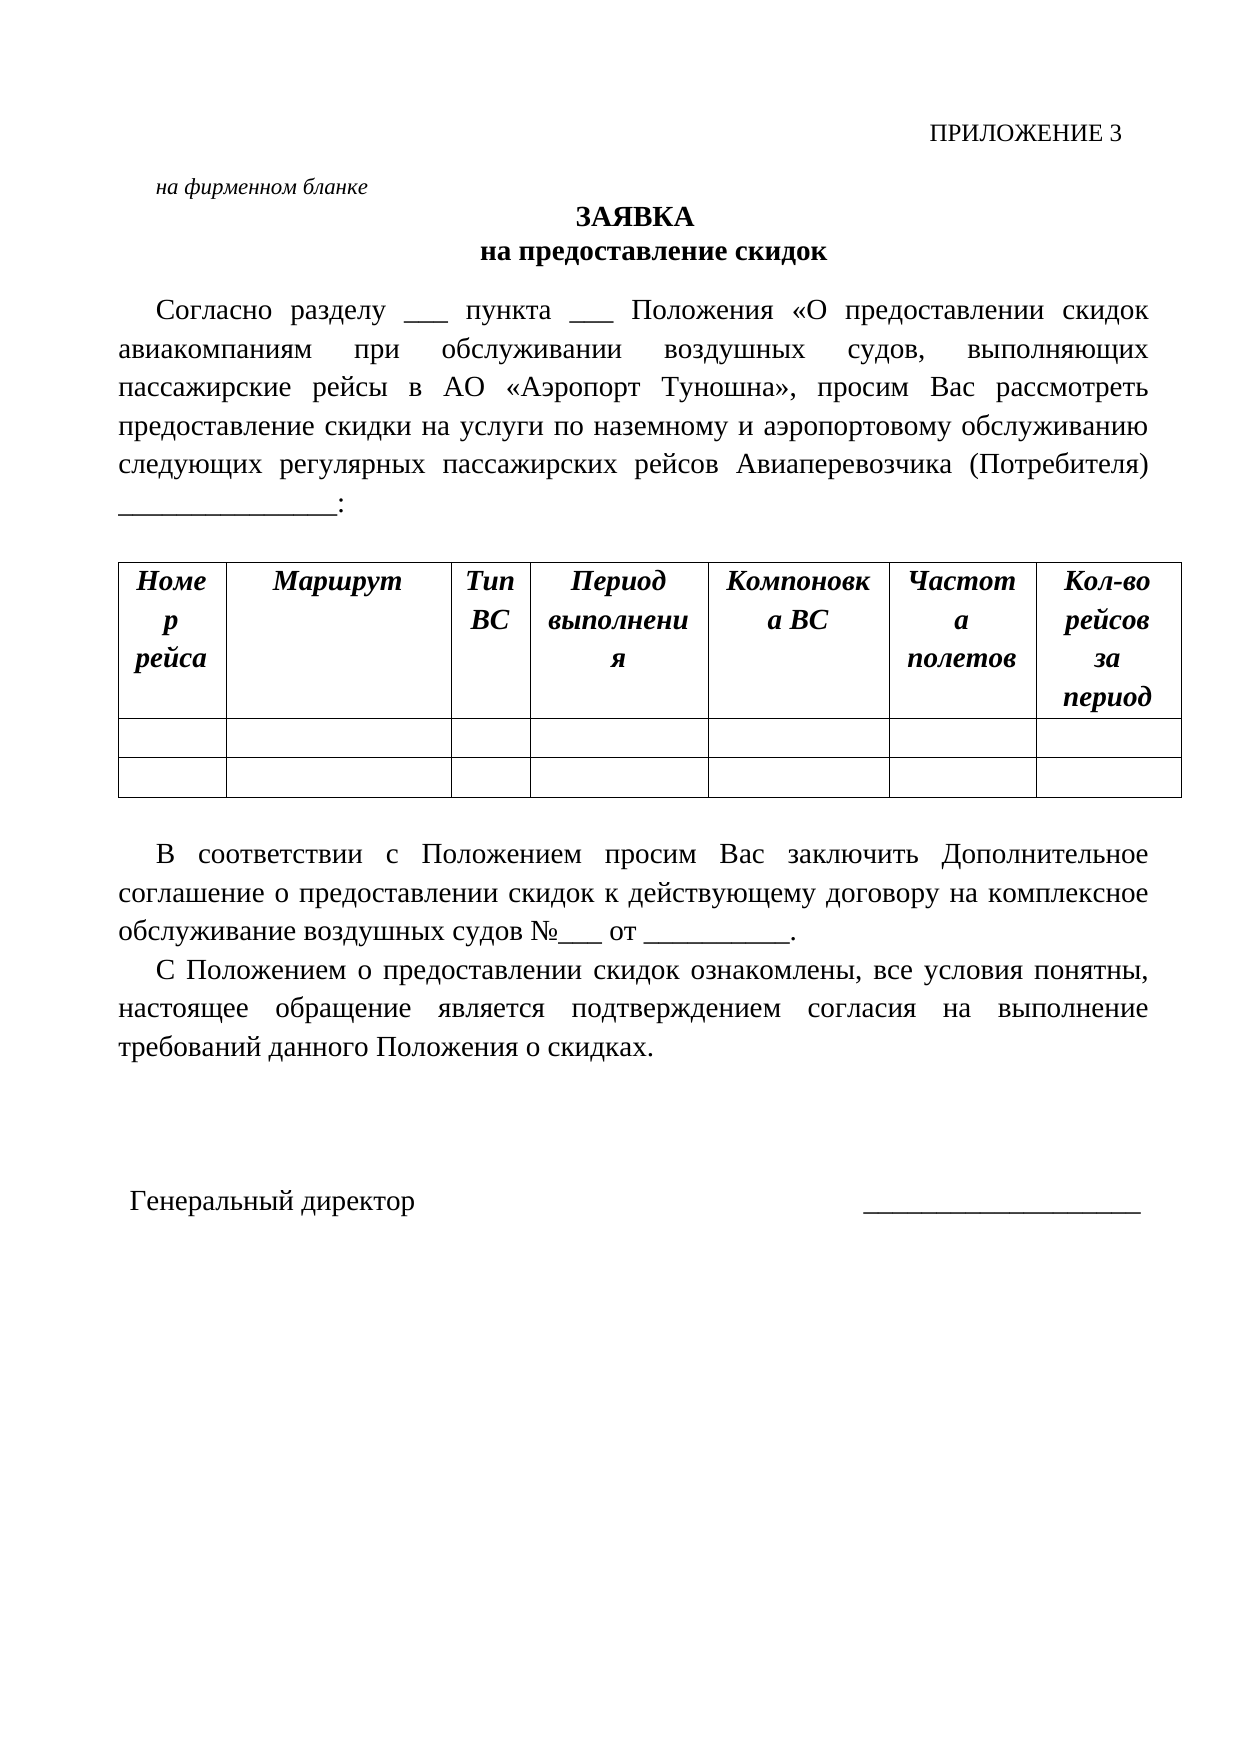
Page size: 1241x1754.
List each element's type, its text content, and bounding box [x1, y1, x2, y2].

table_cell [890, 719, 1036, 757]
table_header Генеральный директор [118, 1183, 630, 1260]
table_cell [119, 719, 226, 757]
table_header Маршрут [227, 563, 451, 717]
table_cell [119, 758, 226, 797]
text на предоставление скидок [156, 233, 1152, 266]
text В соответствии с Положением просим Вас заключить Дополнительное соглашение о предоставлении скидок к действующему договору на комплексное обслуживание воздушных судов №___ от __________. [118, 836, 1149, 947]
table_header Компоновка ВС [709, 563, 889, 717]
table_cell [1037, 758, 1181, 797]
table_header Тип ВС [452, 563, 530, 717]
table_cell [452, 719, 530, 757]
table_header Период выполнения [531, 563, 708, 717]
text на фирменном бланке [156, 173, 1152, 199]
table_cell [227, 719, 451, 757]
text С Положением о предоставлении скидок ознакомлены, все условия понятны, настоящее обращение является подтверждением согласия на выполнение требований данного Положения о скидках. [118, 952, 1149, 1062]
table_cell [709, 719, 889, 757]
table_header Кол-во рейсов за период [1037, 563, 1181, 717]
table_cell [452, 758, 530, 797]
table_header Частота полетов [890, 563, 1036, 717]
table_header ___________________ [630, 1183, 1152, 1260]
table_cell [1037, 719, 1181, 757]
text Согласно разделу ___ пункта ___ Положения «О предоставлении скидок авиакомпаниям при обслуживании воздушных судов, выполняющих пассажирские рейсы в АО «Аэропорт Туношна», просим Вас рассмотреть предоставление скидки на услуги по наземному и аэропортовому обслуживанию следующих регулярных пассажирских рейсов Авиаперевозчика (Потребителя) _______________: [118, 292, 1149, 519]
table_cell [531, 719, 708, 757]
table_cell [709, 758, 889, 797]
text ПРИЛОЖЕНИЕ 3 [118, 118, 1152, 147]
table_cell [890, 758, 1036, 797]
table_header Номер рейса [119, 563, 226, 717]
table_cell [531, 758, 708, 797]
table_cell [227, 758, 451, 797]
text ЗАЯВКА [118, 199, 1152, 233]
